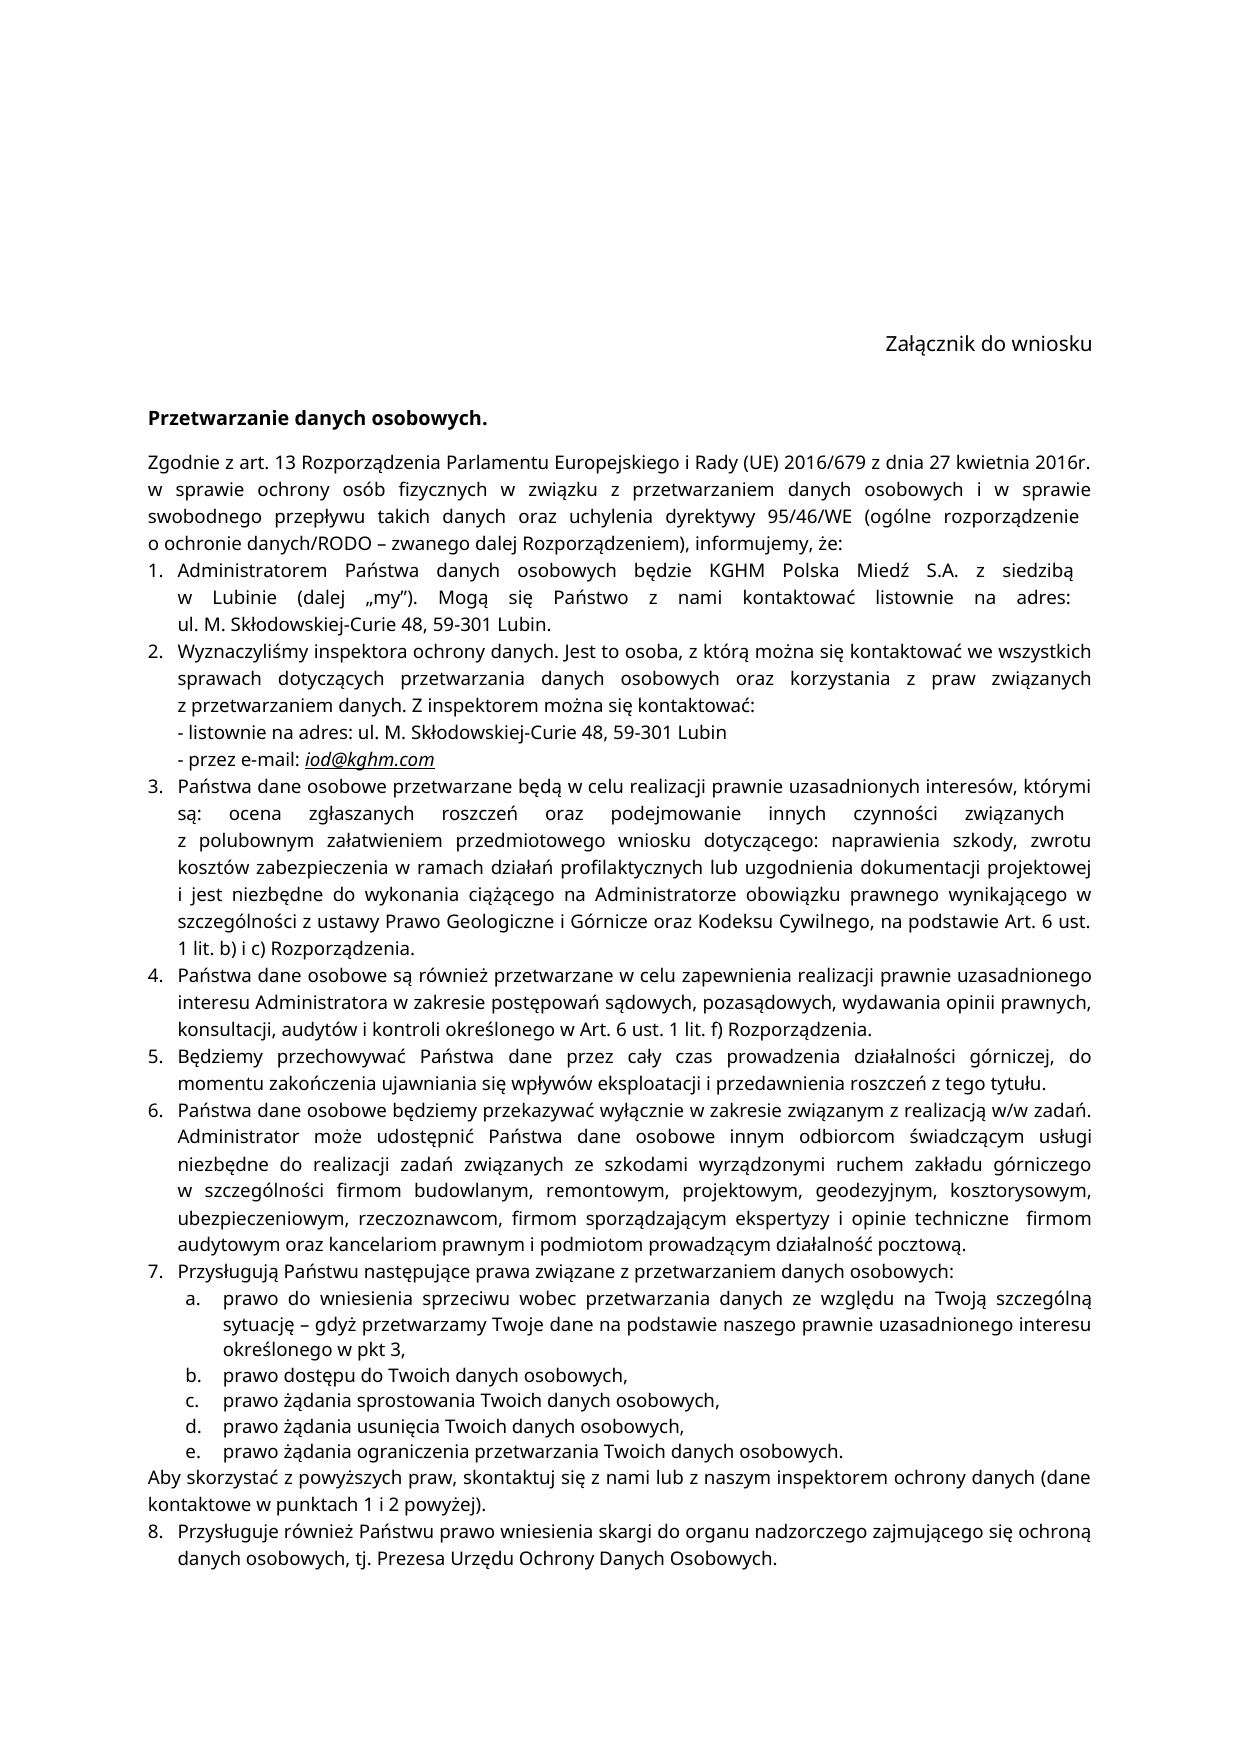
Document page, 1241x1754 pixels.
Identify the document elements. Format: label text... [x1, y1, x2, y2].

text - przez e-mail: iod@kghm.com [177, 746, 1093, 772]
list Wyznaczyliśmy inspektora ochrony danych. Jest to osoba, z którą można się kontaktować we wszystkich sprawach dotyczących przetwarzania danych osobowych oraz korzystania z praw związanych z przetwarzaniem danych. Z inspektorem można się kontaktować: [148, 638, 1093, 718]
text Aby skorzystać z powyższych praw, skontaktuj się z nami lub z naszym inspektorem ochrony danych (dane kontaktowe w punktach 1 i 2 powyżej). [148, 1464, 1093, 1517]
list Będziemy przechowywać Państwa dane przez cały czas prowadzenia działalności górniczej, do momentu zakończenia ujawniania się wpływów eksploatacji i przedawnienia roszczeń z tego tytułu. [148, 1043, 1093, 1095]
list Administratorem Państwa danych osobowych będzie KGHM Polska Miedź S.A. z siedzibą w Lubinie (dalej „my”). Mogą się Państwo z nami kontaktować listownie na adres: ul. M. Skłodowskiej-Curie 48, 59-301 Lubin. [148, 557, 1093, 637]
list prawo dostępu do Twoich danych osobowych, [185, 1362, 1093, 1388]
text Załącznik do wniosku [148, 329, 1093, 357]
list prawo żądania sprostowania Twoich danych osobowych, [185, 1388, 1093, 1413]
text Przetwarzanie danych osobowych. [148, 404, 1093, 431]
list prawo żądania ograniczenia przetwarzania Twoich danych osobowych. [185, 1439, 1093, 1464]
list Przysługują Państwu następujące prawa związane z przetwarzaniem danych osobowych: [148, 1259, 1093, 1284]
list Państwa dane osobowe będziemy przekazywać wyłącznie w zakresie związanym z realizacją w/w zadań. Administrator może udostępnić Państwa dane osobowe innym odbiorcom świadczącym usługi niezbędne do realizacji zadań związanych ze szkodami wyrządzonymi ruchem zakładu górniczego w szczególności firmom budowlanym, remontowym, projektowym, geodezyjnym, kosztorysowym, ubezpieczeniowym, rzeczoznawcom, firmom sporządzającym ekspertyzy i opinie techniczne firmom audytowym oraz kancelariom prawnym i podmiotom prowadzącym działalność pocztową. [148, 1097, 1093, 1257]
text - listownie na adres: ul. M. Skłodowskiej-Curie 48, 59-301 Lubin [177, 719, 1093, 745]
list Przysługuje również Państwu prawo wniesienia skargi do organu nadzorczego zajmującego się ochroną danych osobowych, tj. Prezesa Urzędu Ochrony Danych Osobowych. [148, 1518, 1093, 1571]
list prawo do wniesienia sprzeciwu wobec przetwarzania danych ze względu na Twoją szczególną sytuację – gdyż przetwarzamy Twoje dane na podstawie naszego prawnie uzasadnionego interesu określonego w pkt 3, [185, 1286, 1093, 1362]
list Państwa dane osobowe przetwarzane będą w celu realizacji prawnie uzasadnionych interesów, którymi są: ocena zgłaszanych roszczeń oraz podejmowanie innych czynności związanych z polubownym załatwieniem przedmiotowego wniosku dotyczącego: naprawienia szkody, zwrotu kosztów zabezpieczenia w ramach działań profilaktycznych lub uzgodnienia dokumentacji projektowej i jest niezbędne do wykonania ciążącego na Administratorze obowiązku prawnego wynikającego w szczególności z ustawy Prawo Geologiczne i Górnicze oraz Kodeksu Cywilnego, na podstawie Art. 6 ust. 1 lit. b) i c) Rozporządzenia. [148, 773, 1093, 961]
text Zgodnie z art. 13 Rozporządzenia Parlamentu Europejskiego i Rady (UE) 2016/679 z dnia 27 kwietnia 2016r. w sprawie ochrony osób fizycznych w związku z przetwarzaniem danych osobowych i w sprawie swobodnego przepływu takich danych oraz uchylenia dyrektywy 95/46/WE (ogólne rozporządzenie o ochronie danych/RODO – zwanego dalej Rozporządzeniem), informujemy, że: [148, 449, 1093, 556]
list Państwa dane osobowe są również przetwarzane w celu zapewnienia realizacji prawnie uzasadnionego interesu Administratora w zakresie postępowań sądowych, pozasądowych, wydawania opinii prawnych, konsultacji, audytów i kontroli określonego w Art. 6 ust. 1 lit. f) Rozporządzenia. [148, 962, 1093, 1041]
list prawo żądania usunięcia Twoich danych osobowych, [185, 1413, 1093, 1439]
